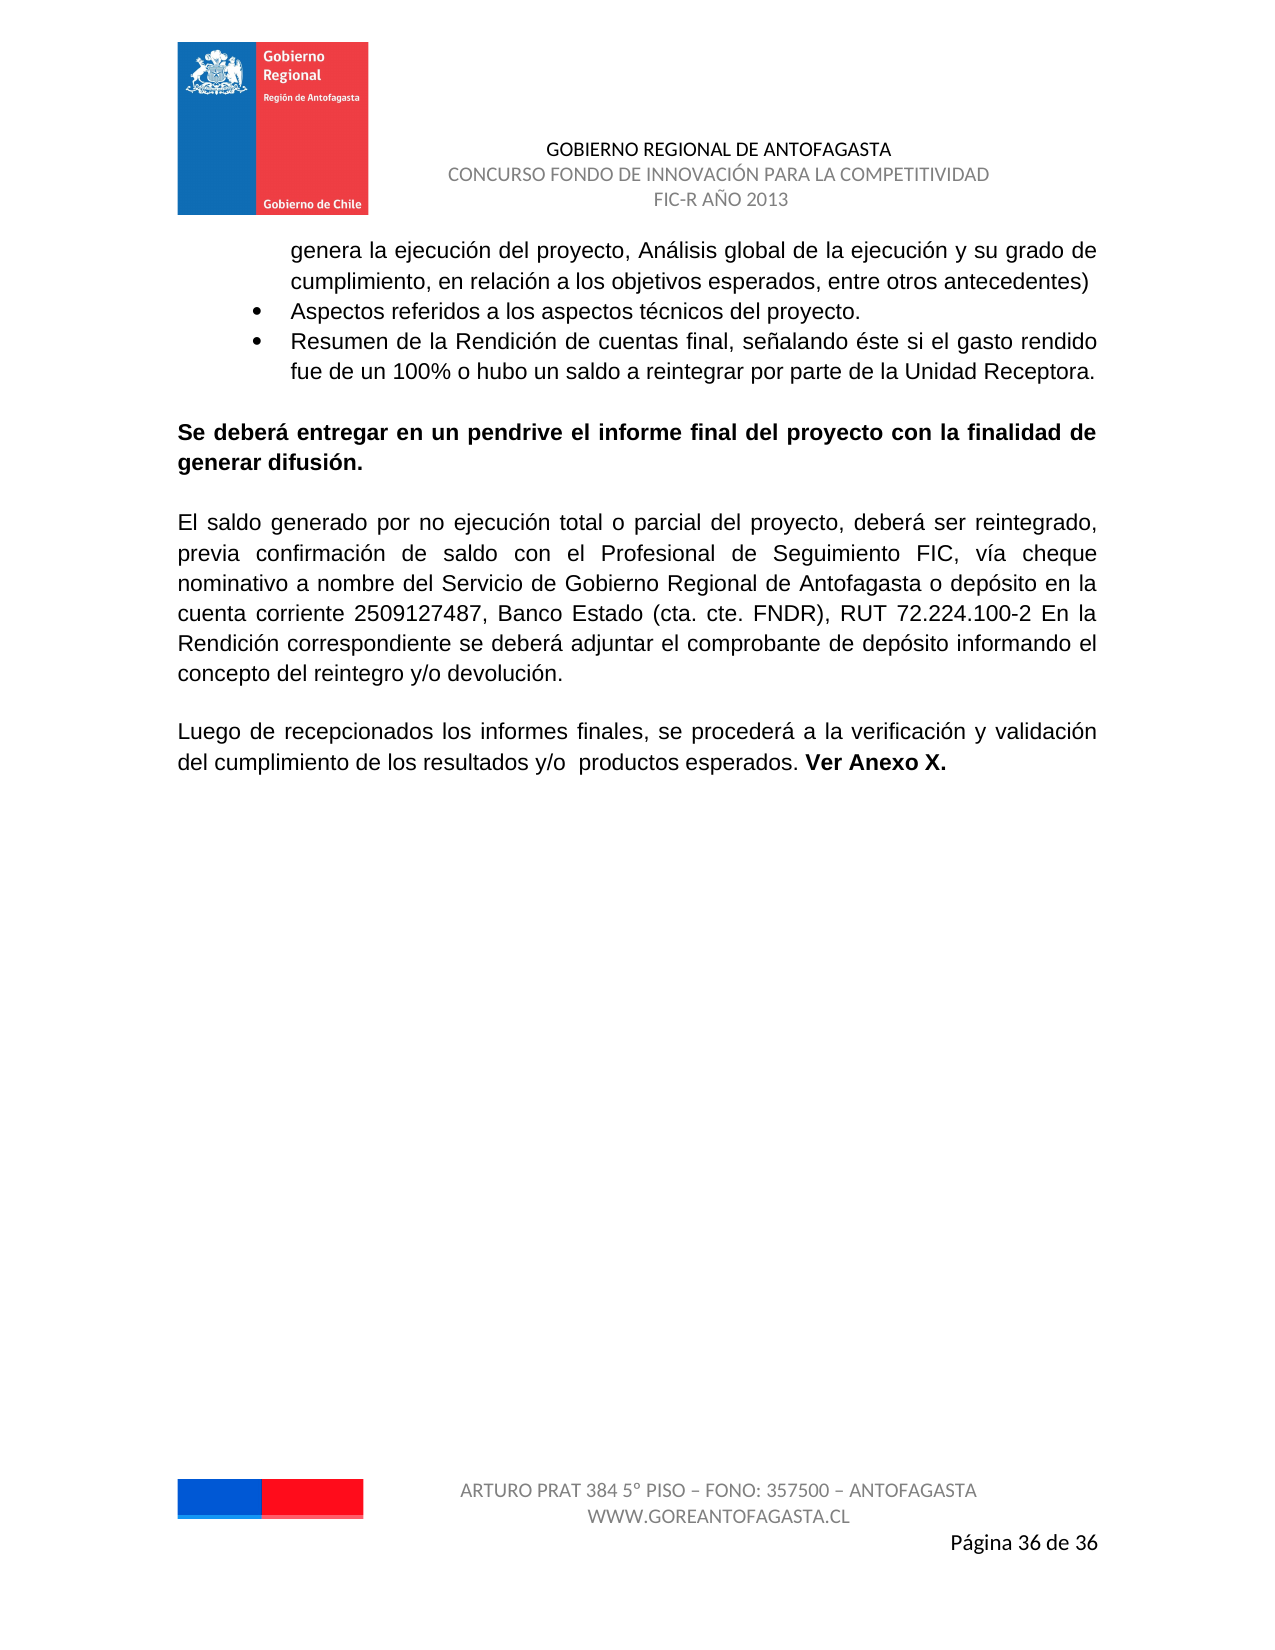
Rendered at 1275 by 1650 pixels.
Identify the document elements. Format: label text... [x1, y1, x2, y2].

list Resumen de la Rendición de cuentas final, señalando éste si el gasto rendido fue de un 100% o hubo un saldo a reintegrar por parte de la Unidad Receptora. [253, 328, 1098, 385]
picture [177, 42, 369, 214]
text Se deberá entregar en un pendrive el informe final del proyecto con la finalidad de generar difusión. [177, 419, 1098, 475]
list Aspectos referidos a los aspectos técnicos del proyecto. [253, 298, 1098, 324]
text Luego de recepcionados los informes finales, se procederá a la verificación y validación del cumplimiento de los resultados y/o productos esperados. Ver Anexo X. [177, 718, 1098, 775]
text El saldo generado por no ejecución total o parcial del proyecto, deberá ser reintegrado, previa confirmación de saldo con el Profesional de Seguimiento FIC, vía cheque nominativo a nombre del Servicio de Gobierno Regional de Antofagasta o depósito en la cuenta corriente 2509127487, Banco Estado (cta. cte. FNDR), RUT 72.224.100-2 En la Rendición correspondiente se deberá adjuntar el comprobante de depósito informando el concepto del reintegro y/o devolución. [177, 509, 1098, 687]
